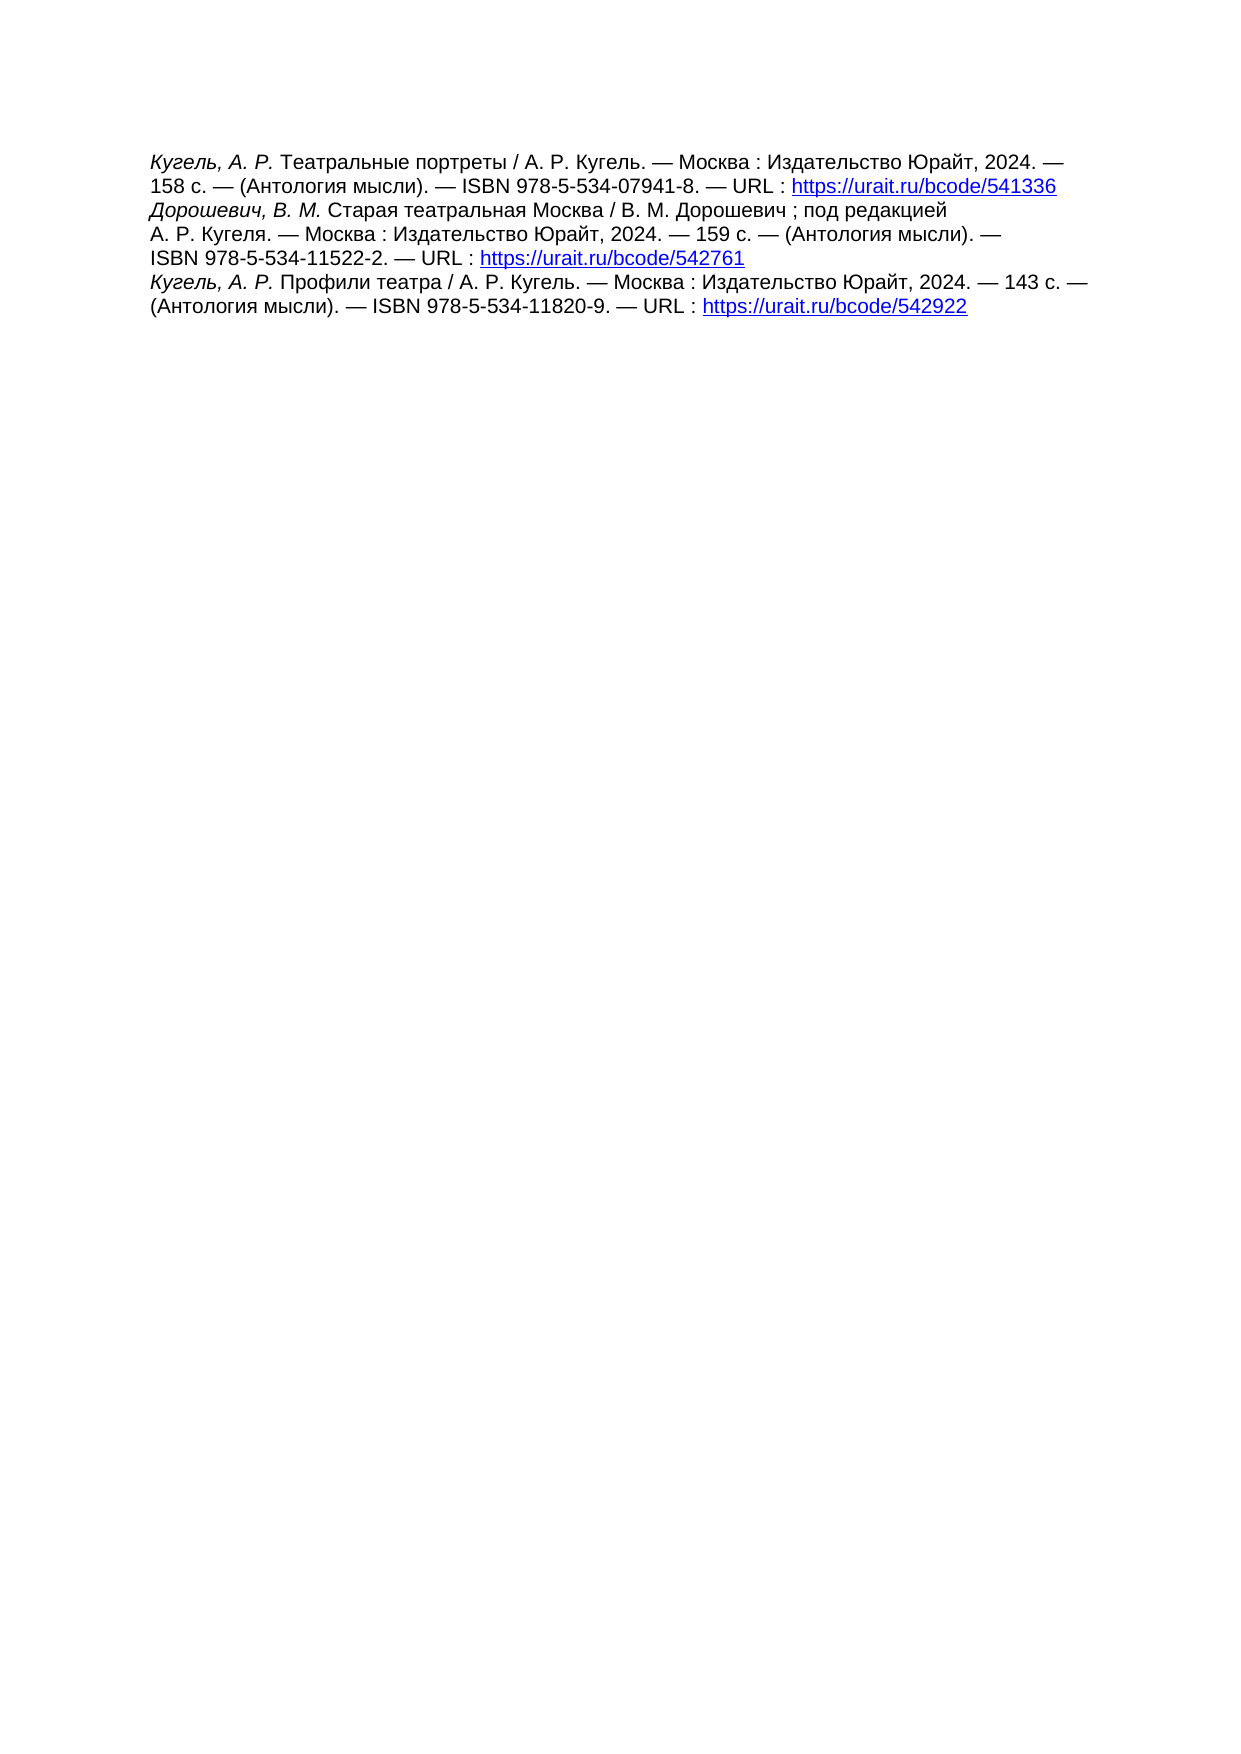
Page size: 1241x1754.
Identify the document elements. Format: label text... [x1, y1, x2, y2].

text Кугель, А. Р. Театральные портреты / А. Р. Кугель. — Москва : Издательство Юрайт, 2024. — 158 с. — (Антология мысли). — ISBN 978-5-534-07941-8. — URL : https://urait.ru/bcode/541336 [150, 150, 1090, 198]
text Дорошевич, В. М. Старая театральная Москва / В. М. Дорошевич ; под редакцией А. Р. Кугеля. — Москва : Издательство Юрайт, 2024. — 159 с. — (Антология мысли). — ISBN 978-5-534-11522-2. — URL : https://urait.ru/bcode/542761 [150, 198, 1090, 270]
text Кугель, А. Р. Профили театра / А. Р. Кугель. — Москва : Издательство Юрайт, 2024. — 143 с. — (Антология мысли). — ISBN 978-5-534-11820-9. — URL : https://urait.ru/bcode/542922 [150, 270, 1090, 318]
